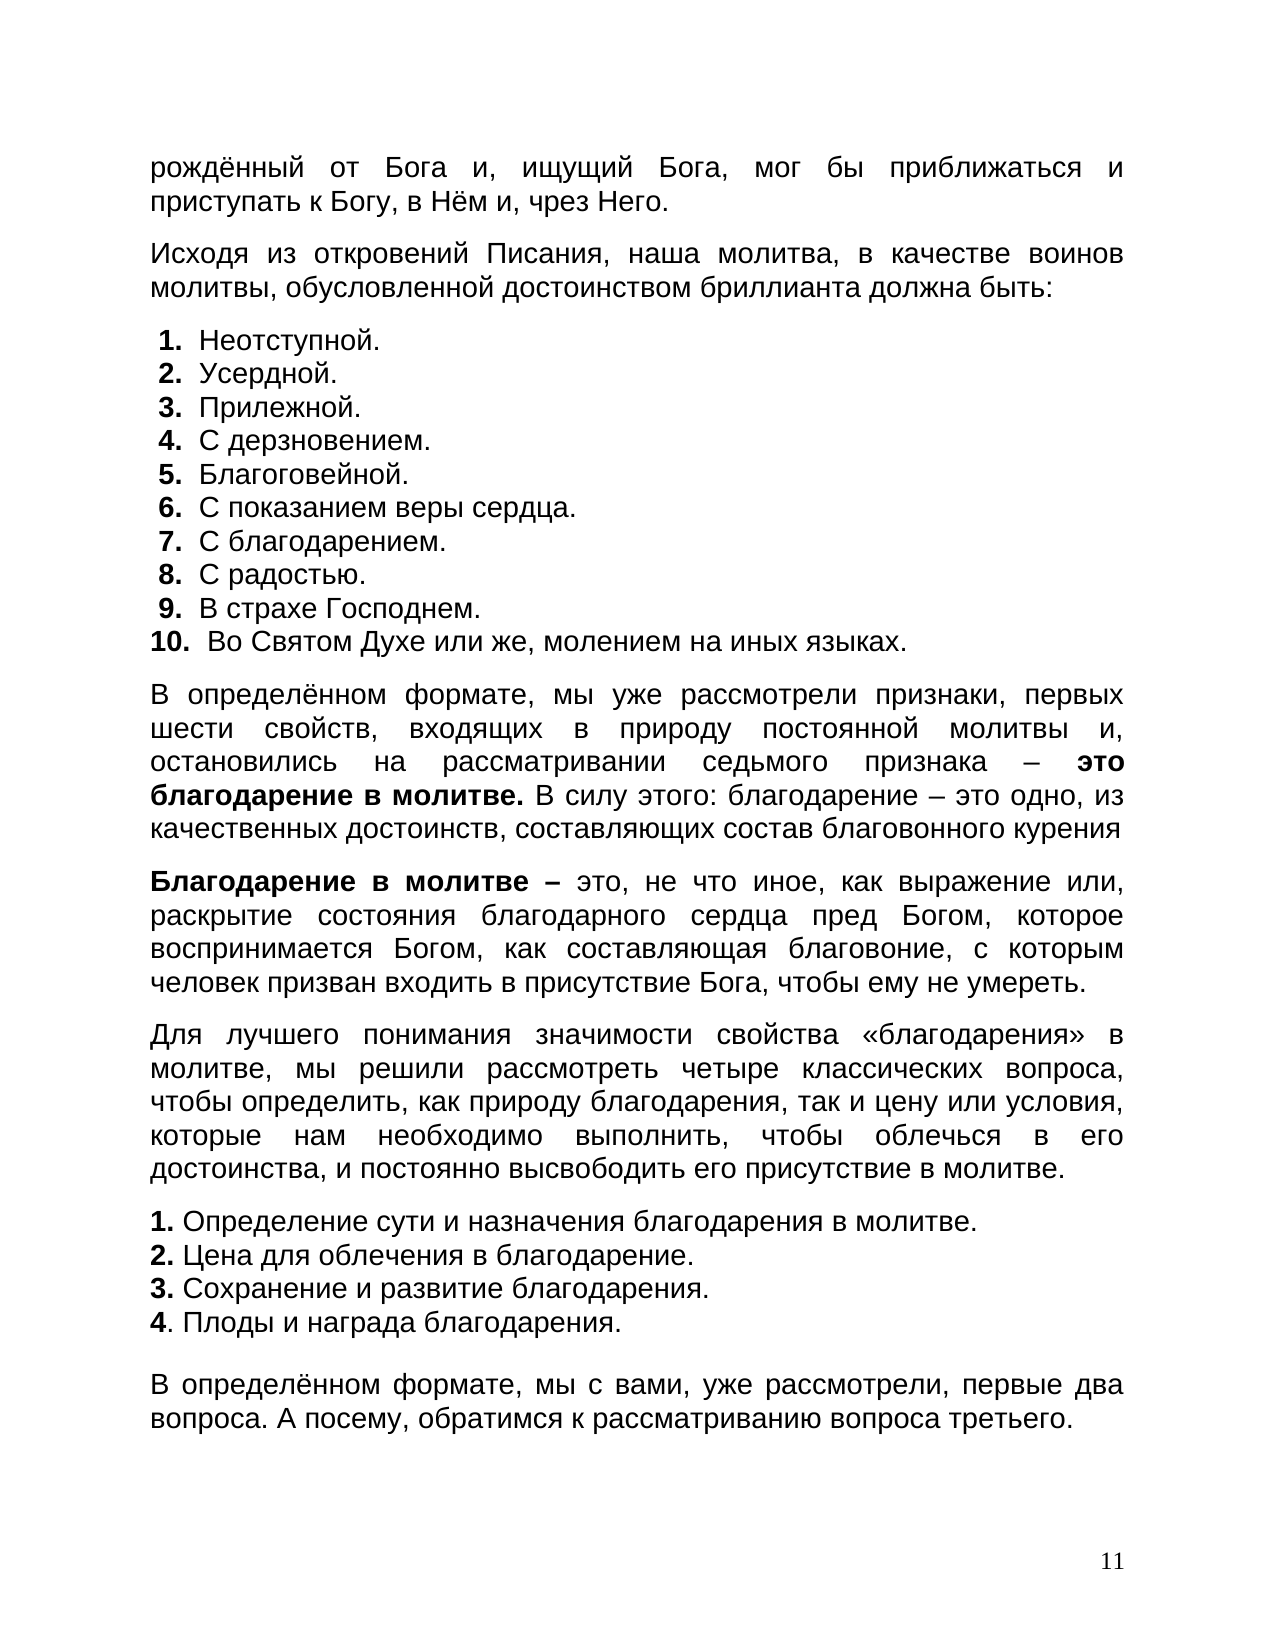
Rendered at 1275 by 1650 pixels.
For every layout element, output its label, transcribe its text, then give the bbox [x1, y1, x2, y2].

text 2. Цена для облечения в благодарение. [150, 1238, 1125, 1271]
text 1. Неотступной. [150, 322, 1125, 356]
text В определённом формате, мы уже рассмотрели признаки, первых шести свойств, входящих в природу постоянной молитвы и, остановились на рассматривании седьмого признака – это благодарение в молитве. В силу этого: благодарение – это одно, из качественных достоинств, составляющих состав благовонного курения [150, 677, 1125, 845]
text 1. Определение сути и назначения благодарения в молитве. [150, 1204, 1125, 1238]
text В определённом формате, мы с вами, уже рассмотрели, первые два вопроса. А посему, обратимся к рассматриванию вопроса третьего. [150, 1367, 1125, 1434]
text 3. Прилежной. [150, 389, 1125, 423]
text 4. С дерзновением. [150, 423, 1125, 457]
text 5. Благоговейной. [150, 457, 1125, 490]
text Для лучшего понимания значимости свойства «благодарения» в молитве, мы решили рассмотреть четыре классических вопроса, чтобы определить, как природу благодарения, так и цену или условия, которые нам необходимо выполнить, чтобы облечься в его достоинства, и постоянно высвободить его присутствие в молитве. [150, 1017, 1125, 1185]
text 2. Усердной. [150, 356, 1125, 389]
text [150, 150, 1125, 217]
text 9. В страхе Господнем. [150, 591, 1125, 624]
text 10. Во Святом Духе или же, молением на иных языках. [150, 624, 1125, 658]
text Исходя из откровений Писания, наша молитва, в качестве воинов молитвы, обусловленной достоинством бриллианта должна быть: [150, 236, 1125, 303]
text 8. С радостью. [150, 557, 1125, 591]
text Благодарение в молитве – это, не что иное, как выражение или, раскрытие состояния благодарного сердца пред Богом, которое воспринимается Богом, как составляющая благовоние, с которым человек призван входить в присутствие Бога, чтобы ему не умереть. [150, 864, 1125, 998]
text 3. Сохранение и развитие благодарения. [150, 1271, 1125, 1305]
text 7. С благодарением. [150, 524, 1125, 557]
text 4. Плоды и награда благодарения. [150, 1305, 1125, 1338]
text 6. С показанием веры сердца. [150, 490, 1125, 524]
